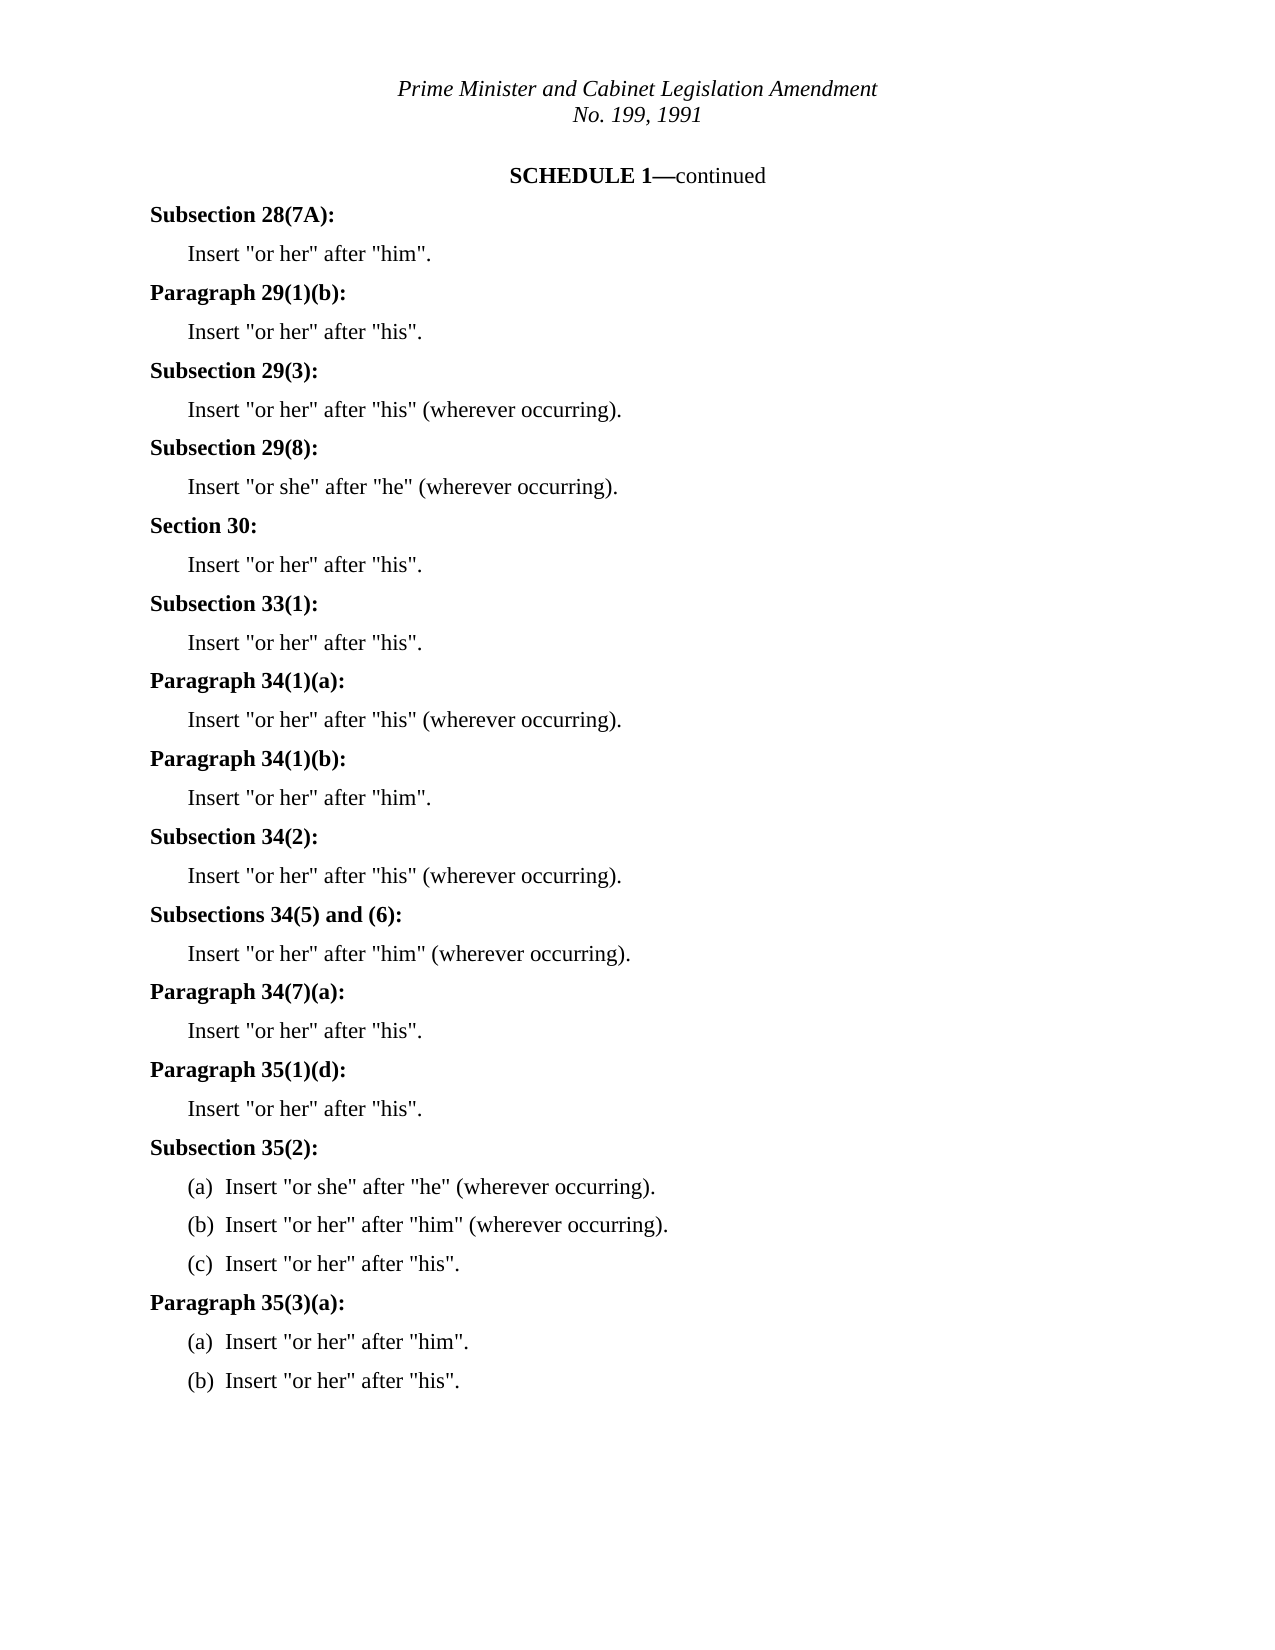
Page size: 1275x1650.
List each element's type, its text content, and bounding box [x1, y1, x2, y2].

text (b) Insert "or her" after "him" (wherever occurring). [187, 1212, 1125, 1238]
text SCHEDULE 1—continued [150, 162, 1125, 189]
text Paragraph 35(3)(a): [150, 1289, 1125, 1316]
text Insert "or her" after "his". [150, 629, 1125, 655]
text Insert "or she" after "he" (wherever occurring). [150, 473, 1125, 500]
text Subsection 29(8): [150, 434, 1125, 461]
text Paragraph 35(1)(d): [150, 1056, 1125, 1082]
text Subsection 28(7A): [150, 201, 1125, 228]
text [150, 396, 1125, 422]
text Insert "or her" after "him". [150, 784, 1125, 811]
text (a) Insert "or she" after "he" (wherever occurring). [187, 1173, 1125, 1199]
text Insert "or her" after "his" (wherever occurring). [150, 862, 1125, 888]
text Paragraph 34(1)(b): [150, 745, 1125, 772]
text Subsection 35(2): [150, 1134, 1125, 1160]
text Paragraph 34(1)(a): [150, 668, 1125, 694]
text Subsection 34(2): [150, 823, 1125, 849]
text Insert "or her" after "his". [150, 551, 1125, 577]
text Insert "or her" after "his". [150, 318, 1125, 344]
text Insert "or her" after "his". [150, 1095, 1125, 1121]
text Paragraph 29(1)(b): [150, 279, 1125, 305]
text Subsections 34(5) and (6): [150, 901, 1125, 927]
text Subsection 29(3): [150, 357, 1125, 383]
text (a) Insert "or her" after "him". [187, 1328, 1125, 1354]
text Insert "or her" after "him". [150, 240, 1125, 267]
text Insert "or her" after "his". [150, 1017, 1125, 1044]
text Insert "or her" after "him" (wherever occurring). [150, 939, 1125, 966]
text Paragraph 34(7)(a): [150, 978, 1125, 1005]
text Section 30: [150, 512, 1125, 538]
text (c) Insert "or her" after "his". [187, 1250, 1125, 1277]
text Insert "or her" after "his" (wherever occurring). [150, 706, 1125, 733]
text (b) Insert "or her" after "his". [187, 1367, 1125, 1393]
text Subsection 33(1): [150, 590, 1125, 616]
